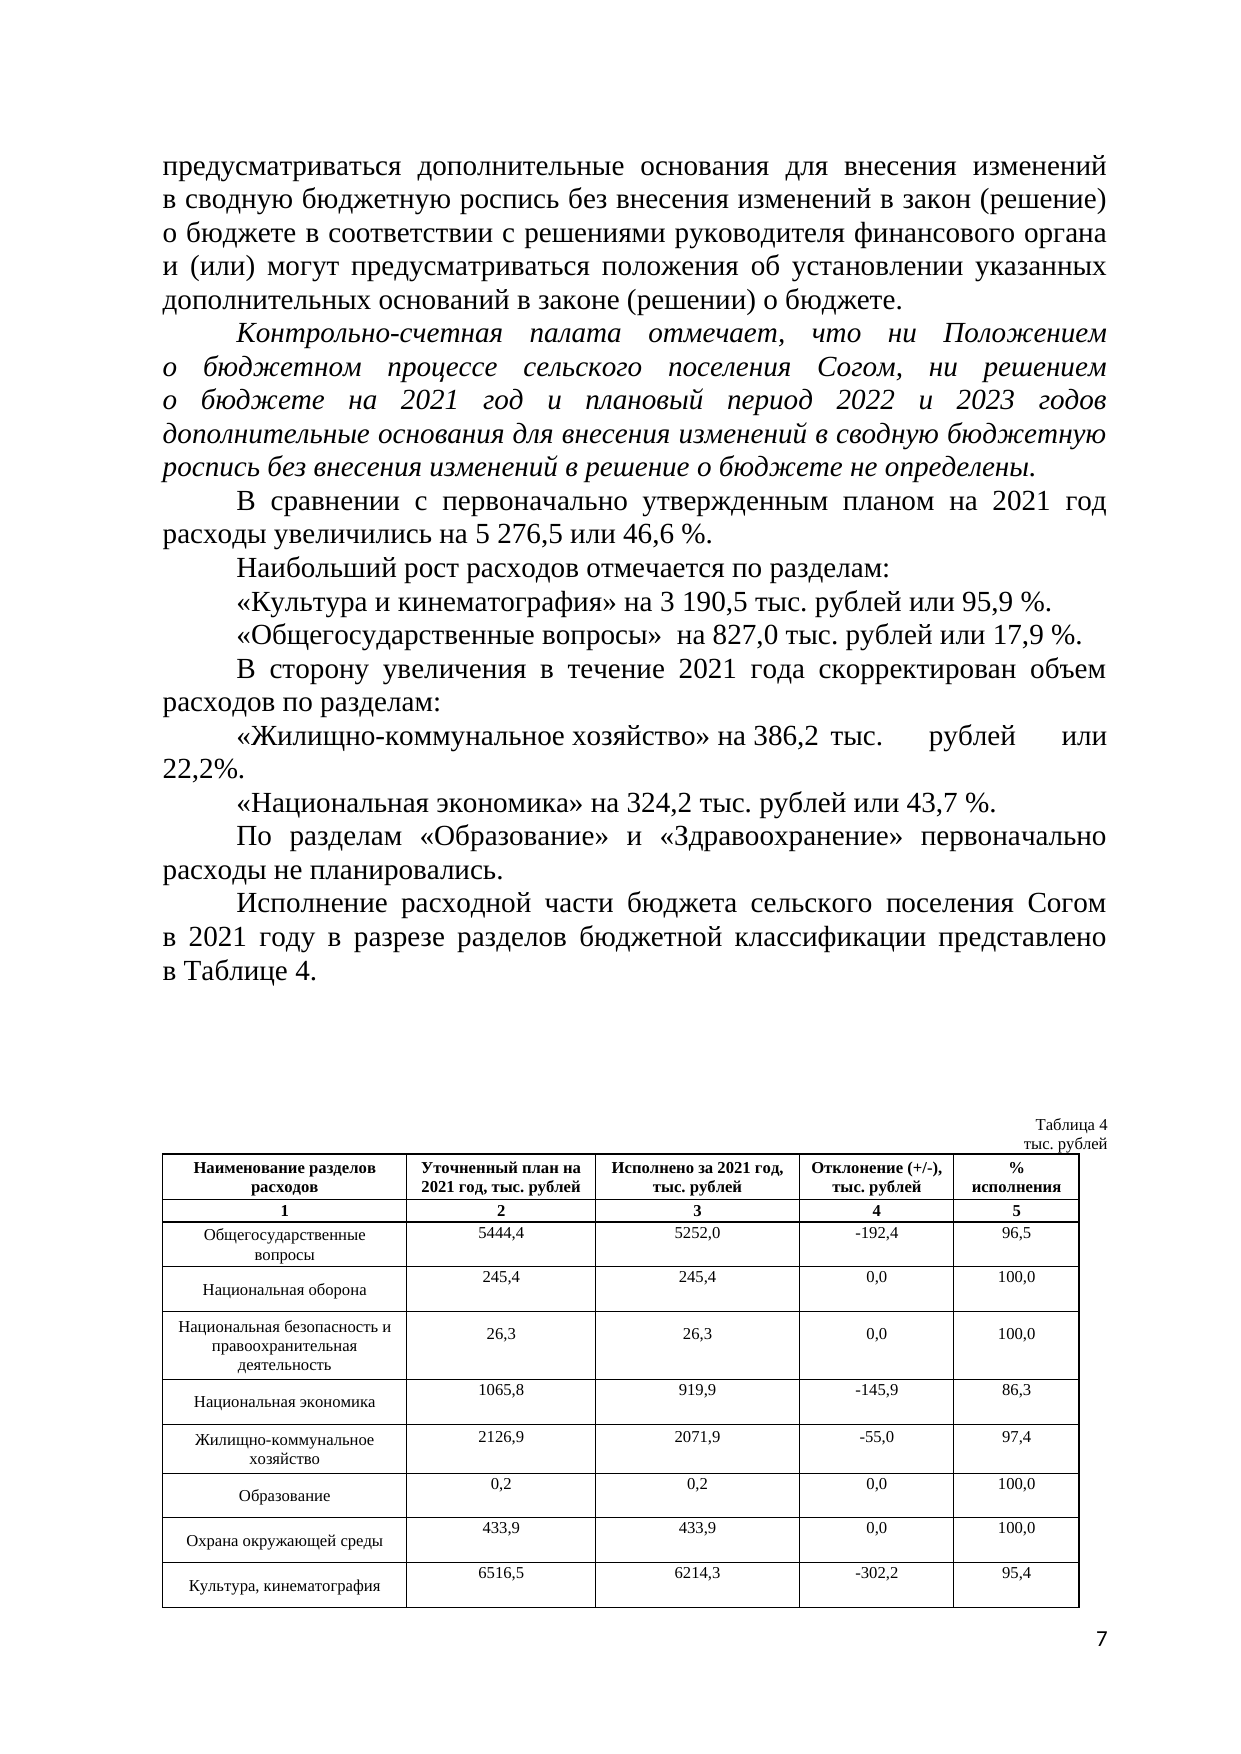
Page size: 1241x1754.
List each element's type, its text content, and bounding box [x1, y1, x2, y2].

table_header Исполнено за 2021 год, тыс. рублей [596, 1155, 799, 1199]
table_cell 95,4 [954, 1563, 1078, 1607]
table_cell 0,0 [800, 1518, 953, 1562]
table_cell 0,2 [407, 1474, 595, 1517]
text «Общегосударственные вопросы» на 827,0 тыс. рублей или 17,9 %. [162, 617, 1107, 651]
table_cell 100,0 [954, 1312, 1078, 1379]
table_cell 26,3 [407, 1312, 595, 1379]
text По разделам «Образование» и «Здравоохранение» первоначально расходы не планировались. [162, 818, 1107, 886]
table_cell -145,9 [800, 1380, 953, 1423]
table_header % исполнения [954, 1155, 1078, 1199]
table_cell 919,9 [596, 1380, 799, 1423]
table_header Наименование разделов расходов [163, 1155, 406, 1199]
text Контрольно-счетная палата отмечает, что ни Положением о бюджетном процессе сельского поселения Согом, ни решением о бюджете на 2021 год и плановый период 2022 и 2023 годов дополнительные основания для внесения изменений в сводную бюджетную роспись без внесения изменений в решение о бюджете не определены. [162, 315, 1107, 483]
text тыс. рублей [162, 1134, 1107, 1153]
table_cell 100,0 [954, 1518, 1078, 1562]
text В сравнении с первоначально утвержденным планом на 2021 год расходы увеличились на 5 276,5 или 46,6 %. [162, 483, 1107, 550]
table_cell 2 [407, 1200, 595, 1221]
text «Культура и кинематография» на 3 190,5 тыс. рублей или 95,9 %. [162, 584, 1107, 617]
text «Жилищно-коммунальное хозяйство» на 386,2 тыс. рублей или 22,2%. [162, 718, 1107, 785]
table_cell 4 [800, 1200, 953, 1221]
table_cell 1065,8 [407, 1380, 595, 1423]
text Исполнение расходной части бюджета сельского поселения Согом в 2021 году в разрезе разделов бюджетной классификации представлено в Таблице 4. [162, 886, 1107, 986]
table_cell 2126,9 [407, 1425, 595, 1472]
table_header Отклонение (+/-), тыс. рублей [800, 1155, 953, 1199]
table_cell 1 [163, 1200, 406, 1221]
table_cell -302,2 [800, 1563, 953, 1607]
table_cell Общегосударственные вопросы [163, 1223, 406, 1266]
table_header Уточненный план на 2021 год, тыс. рублей [407, 1155, 595, 1199]
table_cell Национальная оборона [163, 1267, 406, 1311]
table_cell 0,0 [800, 1267, 953, 1311]
table_cell 5252,0 [596, 1223, 799, 1266]
table_cell 0,2 [596, 1474, 799, 1517]
table_cell 433,9 [596, 1518, 799, 1562]
table_cell Национальная экономика [163, 1380, 406, 1423]
table_cell 433,9 [407, 1518, 595, 1562]
table_cell 0,0 [800, 1312, 953, 1379]
table_cell 6516,5 [407, 1563, 595, 1607]
table_cell 26,3 [596, 1312, 799, 1379]
table_cell -55,0 [800, 1425, 953, 1472]
table_cell 3 [596, 1200, 799, 1221]
table_cell 2071,9 [596, 1425, 799, 1472]
table_cell 100,0 [954, 1474, 1078, 1517]
table_cell 100,0 [954, 1267, 1078, 1311]
table_cell 6214,3 [596, 1563, 799, 1607]
table_cell -192,4 [800, 1223, 953, 1266]
table_cell Культура, кинематография [163, 1563, 406, 1607]
table_cell Национальная безопасность и правоохранительная деятельность [163, 1312, 406, 1379]
table_cell 86,3 [954, 1380, 1078, 1423]
text «Национальная экономика» на 324,2 тыс. рублей или 43,7 %. [162, 785, 1107, 818]
table_cell 96,5 [954, 1223, 1078, 1266]
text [162, 148, 1107, 315]
table_cell 97,4 [954, 1425, 1078, 1472]
table_cell Жилищно-коммунальное хозяйство [163, 1425, 406, 1472]
table_cell 5444,4 [407, 1223, 595, 1266]
text В сторону увеличения в течение 2021 года скорректирован объем расходов по разделам: [162, 651, 1107, 718]
table_cell 5 [954, 1200, 1078, 1221]
table_cell 0,0 [800, 1474, 953, 1517]
text Наибольший рост расходов отмечается по разделам: [162, 550, 1107, 584]
text Таблица 4 [162, 1115, 1107, 1134]
table_cell Охрана окружающей среды [163, 1518, 406, 1562]
table_cell 245,4 [596, 1267, 799, 1311]
table_cell Образование [163, 1474, 406, 1517]
table_cell 245,4 [407, 1267, 595, 1311]
